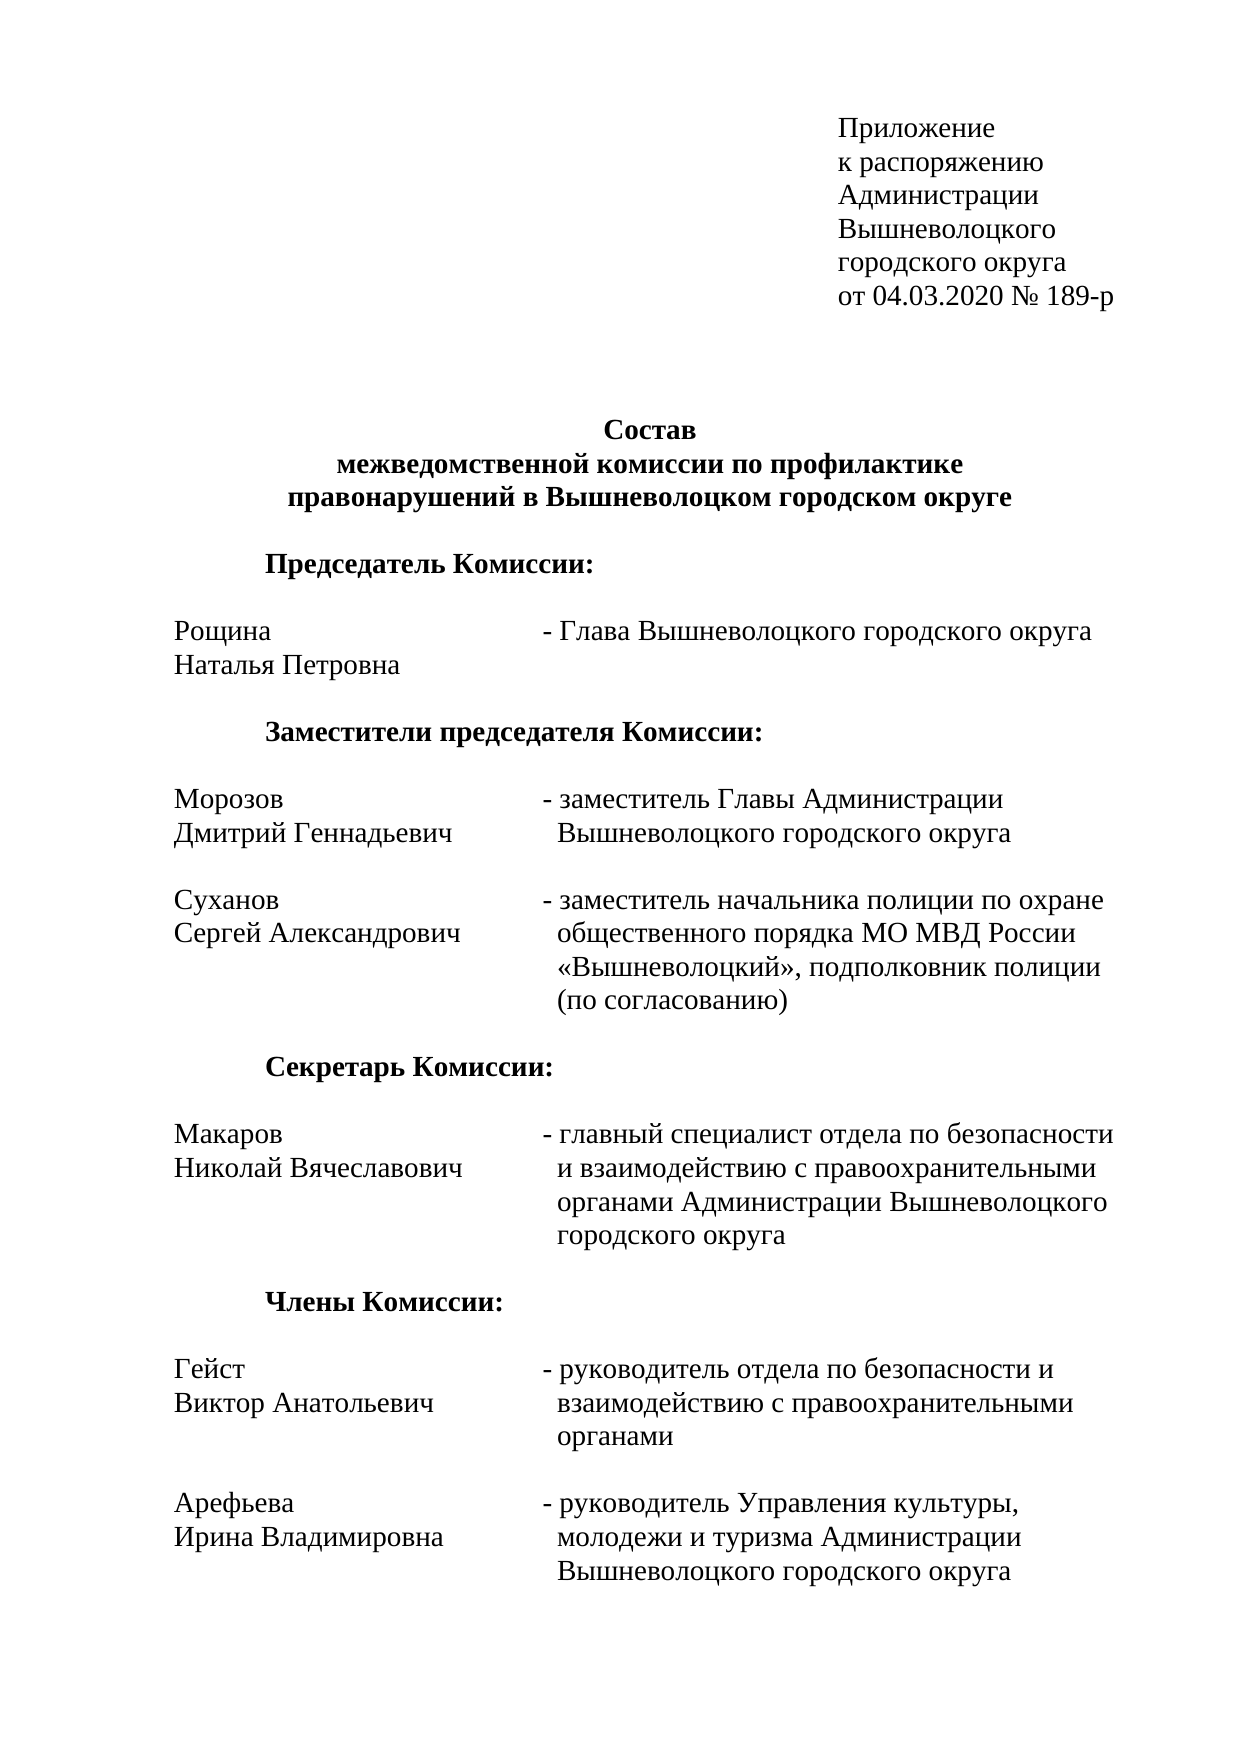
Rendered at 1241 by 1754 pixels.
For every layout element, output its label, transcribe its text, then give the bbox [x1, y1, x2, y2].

table_cell - главный специалист отдела по безопасности и взаимодействию с правоохранительными органами Администрации Вышневолоцкого городского округа [531, 1117, 1136, 1284]
table_cell Секретарь Комиссии: [163, 1050, 1136, 1117]
table_cell Морозов Дмитрий Геннадьевич [163, 781, 531, 882]
table_cell - руководитель отдела по безопасности и взаимодействию с правоохранительными органами [531, 1351, 1136, 1486]
text Состав [162, 412, 1137, 446]
table_cell - руководитель Управления культуры, молодежи и туризма Администрации Вышневолоцкого городского округа [531, 1486, 1136, 1620]
table_cell - Глава Вышневолоцкого городского округа [531, 614, 1136, 714]
table_cell Заместители председателя Комиссии: [163, 714, 1136, 781]
table_cell Гейст Виктор Анатольевич [163, 1351, 531, 1486]
table_header Приложение к распоряжению Администрации Вышневолоцкого городского округа от 04.03.2020 № 189-р [826, 110, 1136, 312]
table_cell Рощина Наталья Петровна [163, 614, 531, 714]
text правонарушений в Вышневолоцком городском округе [162, 479, 1137, 513]
table_cell - заместитель Главы Администрации Вышневолоцкого городского округа [531, 781, 1136, 882]
table_header Председатель Комиссии: [163, 546, 1136, 613]
table_cell Арефьева Ирина Владимировна [163, 1486, 531, 1620]
table_cell Макаров Николай Вячеславович [163, 1117, 531, 1284]
text межведомственной комиссии по профилактике [162, 446, 1137, 479]
table_cell - заместитель начальника полиции по охране общественного порядка МО МВД России «Вышневолоцкий», подполковник полиции (по согласованию) [531, 882, 1136, 1049]
table_cell Члены Комиссии: [163, 1284, 1136, 1351]
table_cell Суханов Сергей Александрович [163, 882, 531, 1049]
